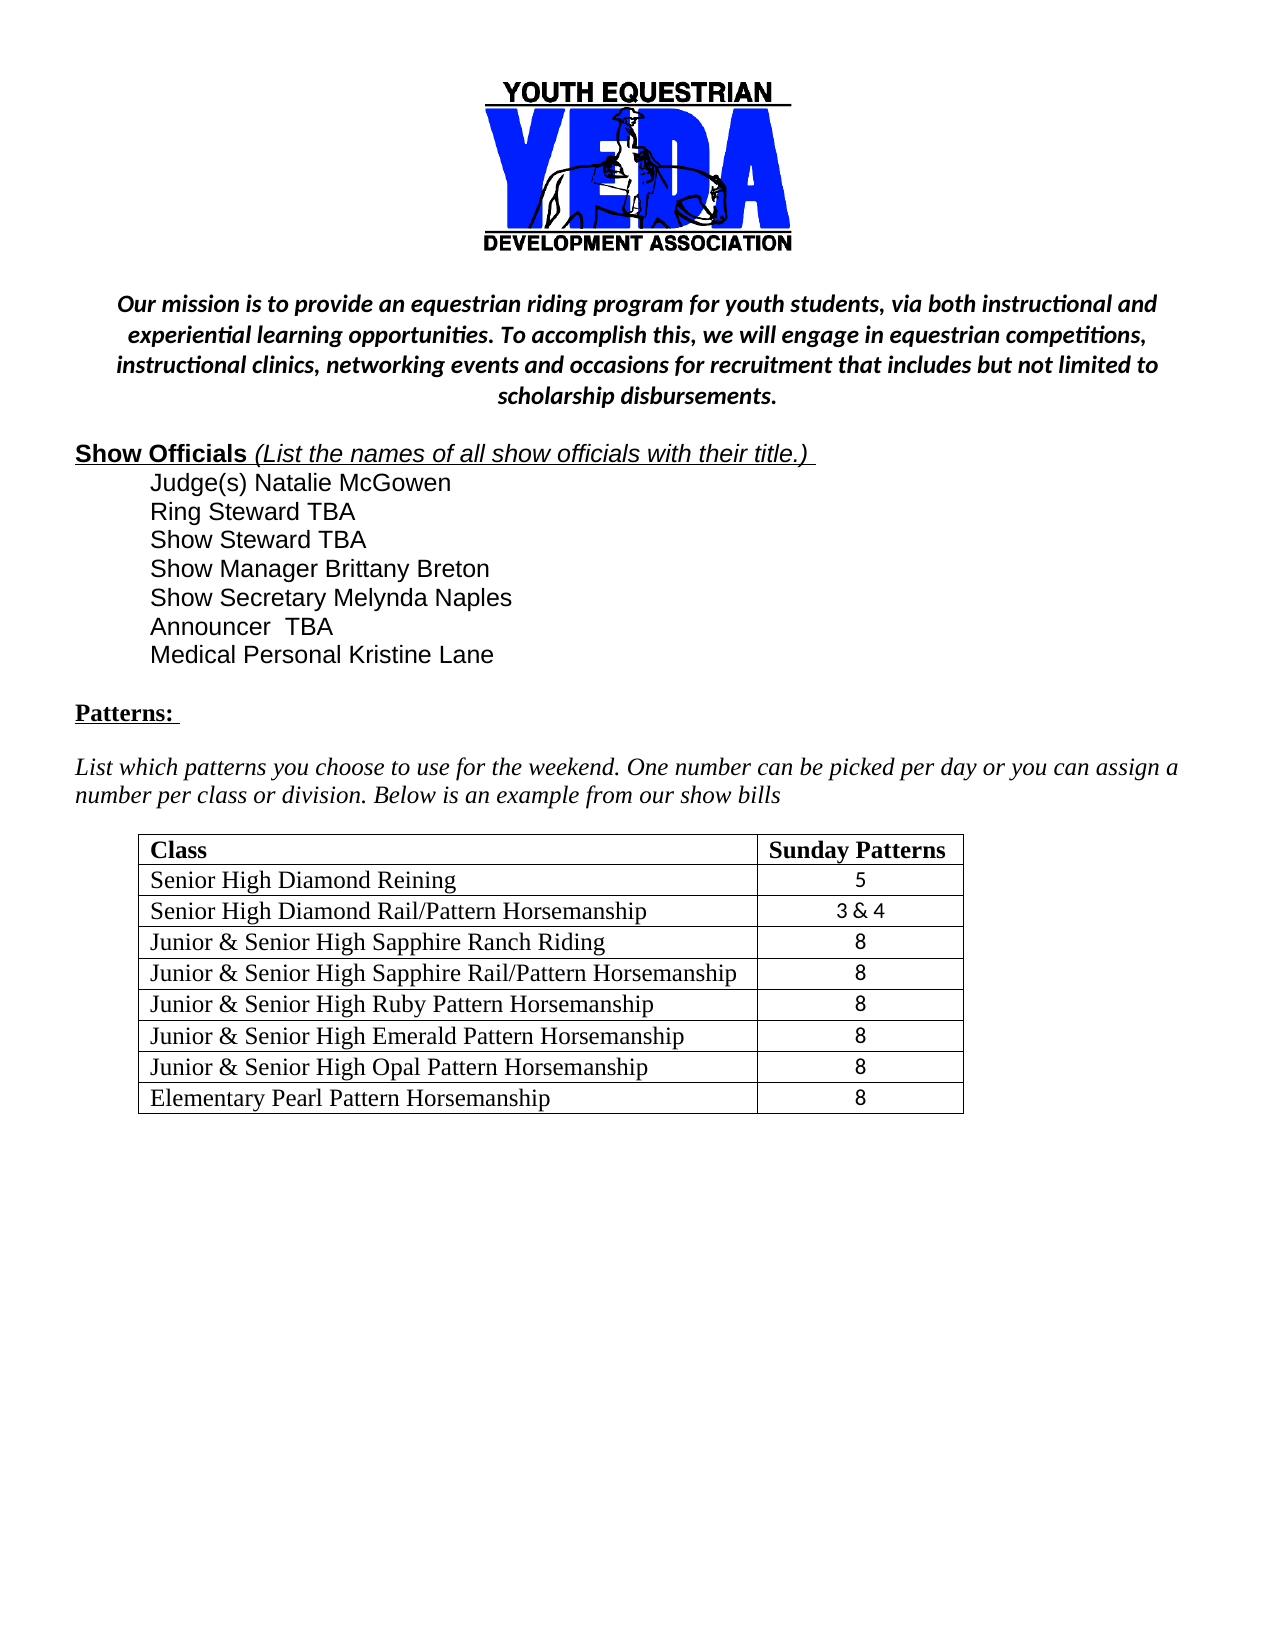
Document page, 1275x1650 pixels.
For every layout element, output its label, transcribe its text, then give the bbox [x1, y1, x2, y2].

table_cell Junior & Senior High Opal Pattern Horsemanship [139, 1052, 757, 1082]
table_cell 8 [758, 959, 963, 988]
text List which patterns you choose to use for the weekend. One number can be picked per day or you can assign a number per class or division. Below is an example from our show bills [75, 752, 1200, 809]
text Show Officials (List the names of all show officials with their title.) [75, 439, 1200, 468]
text Our mission is to provide an equestrian riding program for youth students, via both instructional and experiential learning opportunities. To accomplish this, we will engage in equestrian competitions, instructional clinics, networking events and occasions for recruitment that includes but not limited to scholarship disbursements. [777, 288, 1200, 410]
picture [481, 75, 794, 258]
text Show Steward TBA [150, 525, 1200, 554]
table_cell 8 [758, 1021, 963, 1051]
table_cell Elementary Pearl Pattern Horsemanship [139, 1083, 757, 1113]
text Show Manager Brittany Breton [150, 554, 1200, 583]
table_cell 8 [758, 1052, 963, 1082]
table_cell 8 [758, 1083, 963, 1113]
table_cell 8 [758, 927, 963, 957]
text Patterns: [75, 698, 1200, 727]
text Judge(s) Natalie McGowen [150, 468, 1200, 497]
text Ring Steward TBA [150, 497, 1200, 525]
text Show Secretary Melynda Naples [150, 583, 1200, 612]
table_cell Junior & Senior High Emerald Pattern Horsemanship [139, 1021, 757, 1051]
text Announcer TBA [150, 612, 1200, 640]
table_cell 5 [758, 865, 963, 895]
table_header Class [139, 835, 757, 864]
table_cell Senior High Diamond Rail/Pattern Horsemanship [139, 896, 757, 926]
text Medical Personal Kristine Lane [150, 640, 1200, 669]
table_header Sunday Patterns [758, 835, 963, 864]
table_cell Senior High Diamond Reining [139, 865, 757, 895]
table_cell Junior & Senior High Ruby Pattern Horsemanship [139, 990, 757, 1020]
table_cell Junior & Senior High Sapphire Ranch Riding [139, 927, 757, 957]
text Our mission is to provide an equestrian riding program for youth students, via both instructional and experiential learning opportunities. To accomplish this, we will engage in equestrian competitions, instructional clinics, networking events and occasions for recruitment that includes but not limited to scholarship disbursements. [75, 288, 498, 410]
table_cell Junior & Senior High Sapphire Rail/Pattern Horsemanship [139, 959, 757, 988]
table_cell 3 & 4 [758, 896, 963, 926]
table_cell 8 [758, 990, 963, 1020]
